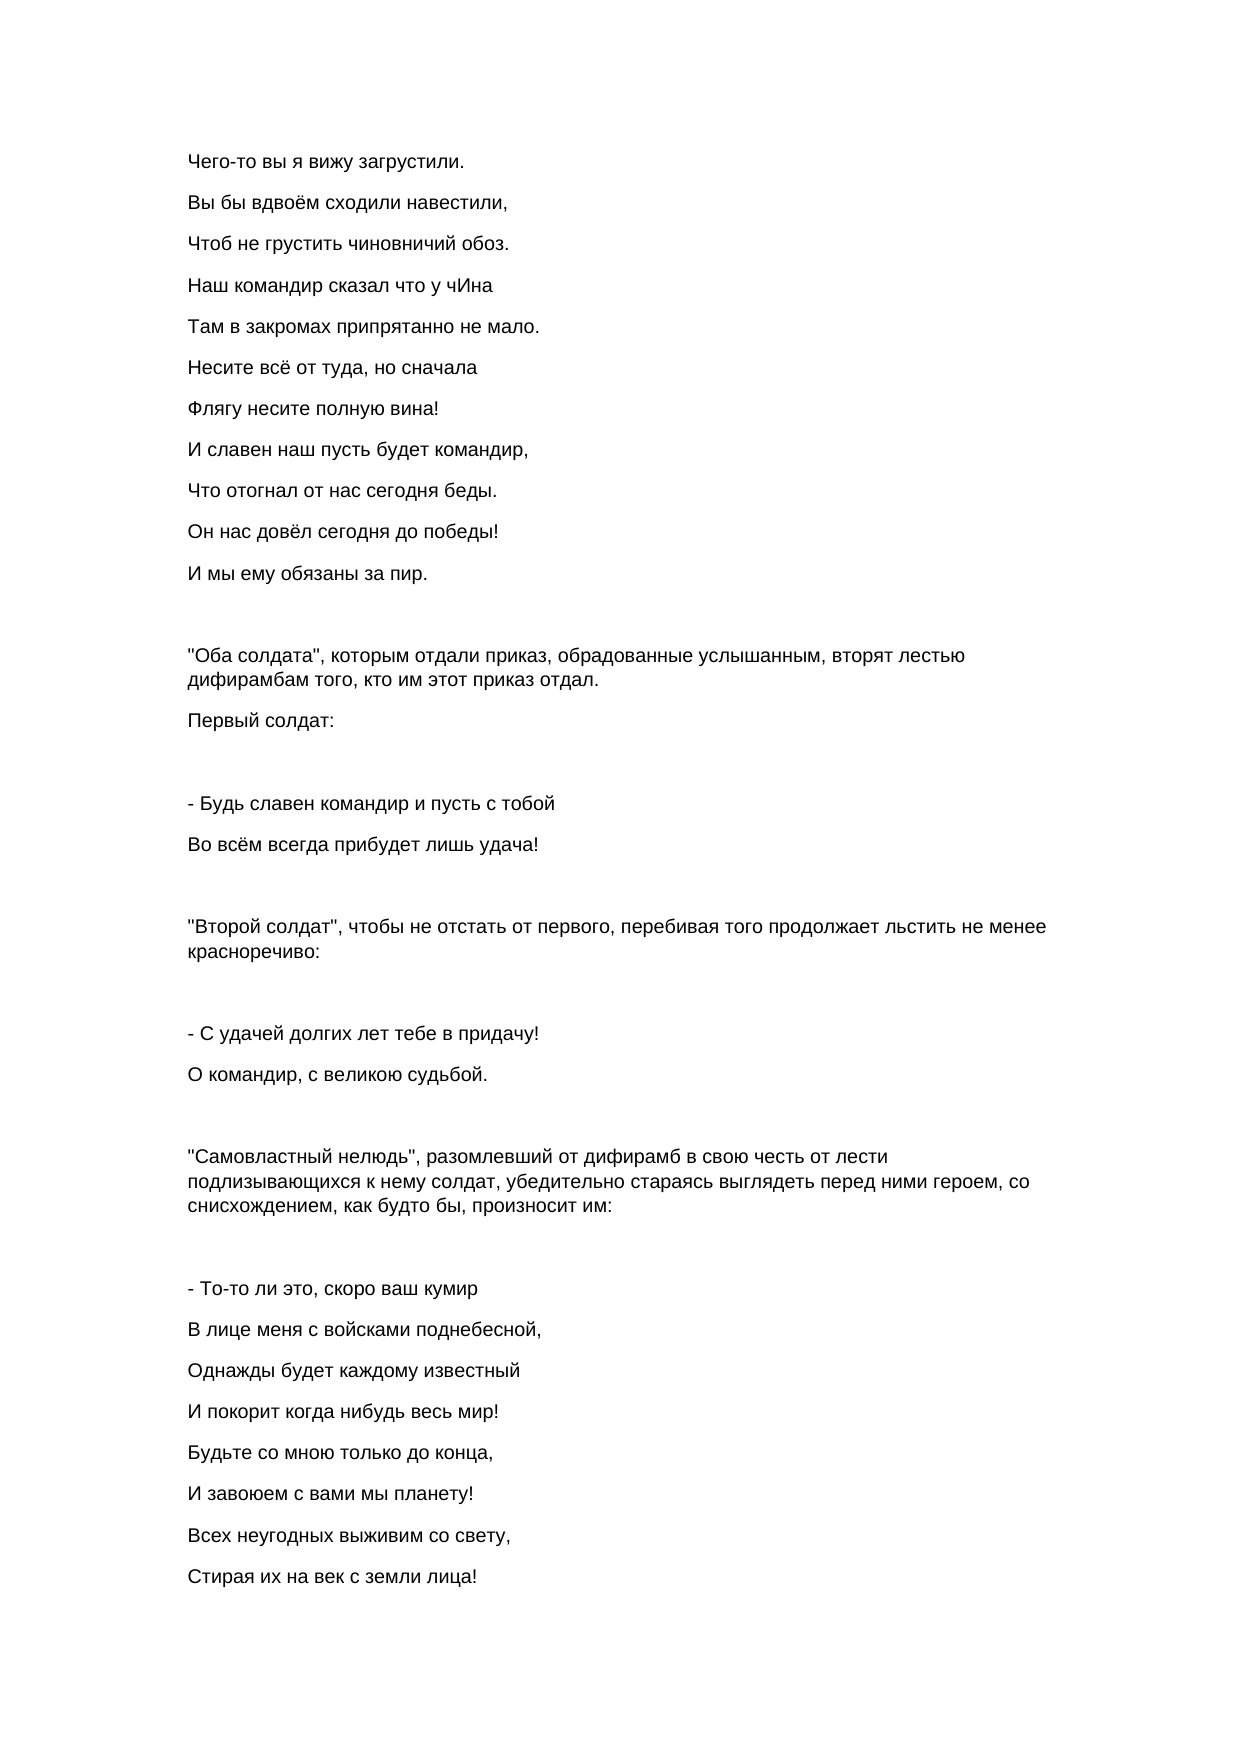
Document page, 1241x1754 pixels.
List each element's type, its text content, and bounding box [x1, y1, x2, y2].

text - С удачей долгих лет тебе в придачу! [187, 1022, 1053, 1044]
text Там в закромах припрятанно не мало. [187, 314, 1053, 337]
text Флягу несите полную вина! [187, 397, 1053, 419]
text Однажды будет каждому известный [187, 1359, 1053, 1382]
text "Оба солдата", которым отдали приказ, обрадованные услышанным, вторят лестью дифирамбам того, кто им этот приказ отдал. [187, 644, 1053, 691]
text Чтоб не грустить чиновничий обоз. [187, 232, 1053, 255]
text "Второй солдат", чтобы не отстать от первого, перебивая того продолжает льстить не менее красноречиво: [187, 915, 1053, 962]
text И мы ему обязаны за пир. [187, 561, 1053, 584]
text В лице меня с войсками поднебесной, [187, 1318, 1053, 1340]
text Во всём всегда прибудет лишь удача! [187, 833, 1053, 856]
text Он нас довёл сегодня до победы! [187, 520, 1053, 543]
text Будьте со мною только до конца, [187, 1441, 1053, 1464]
text Вы бы вдвоём сходили навестили, [187, 191, 1053, 214]
text Всех неугодных выживим со свету, [187, 1523, 1053, 1546]
text - То-то ли это, скоро ваш кумир [187, 1277, 1053, 1299]
text Наш командир сказал что у чИна [187, 273, 1053, 296]
text Несите всё от туда, но сначала [187, 356, 1053, 378]
text Чего-то вы я вижу загрустили. [187, 150, 1053, 173]
text О командир, с великою судьбой. [187, 1063, 1053, 1086]
text Что отогнал от нас сегодня беды. [187, 479, 1053, 502]
text - Будь славен командир и пусть с тобой [187, 792, 1053, 814]
text "Самовластный нелюдь", разомлевший от дифирамб в свою честь от лести подлизывающихся к нему солдат, убедительно стараясь выглядеть перед ними героем, со снисхождением, как будто бы, произносит им: [187, 1145, 1053, 1217]
text И славен наш пусть будет командир, [187, 438, 1053, 461]
text И покорит когда нибудь весь мир! [187, 1400, 1053, 1423]
text Первый солдат: [187, 709, 1053, 732]
text Стирая их на век с земли лица! [187, 1564, 1053, 1587]
text И завоюем с вами мы планету! [187, 1482, 1053, 1505]
